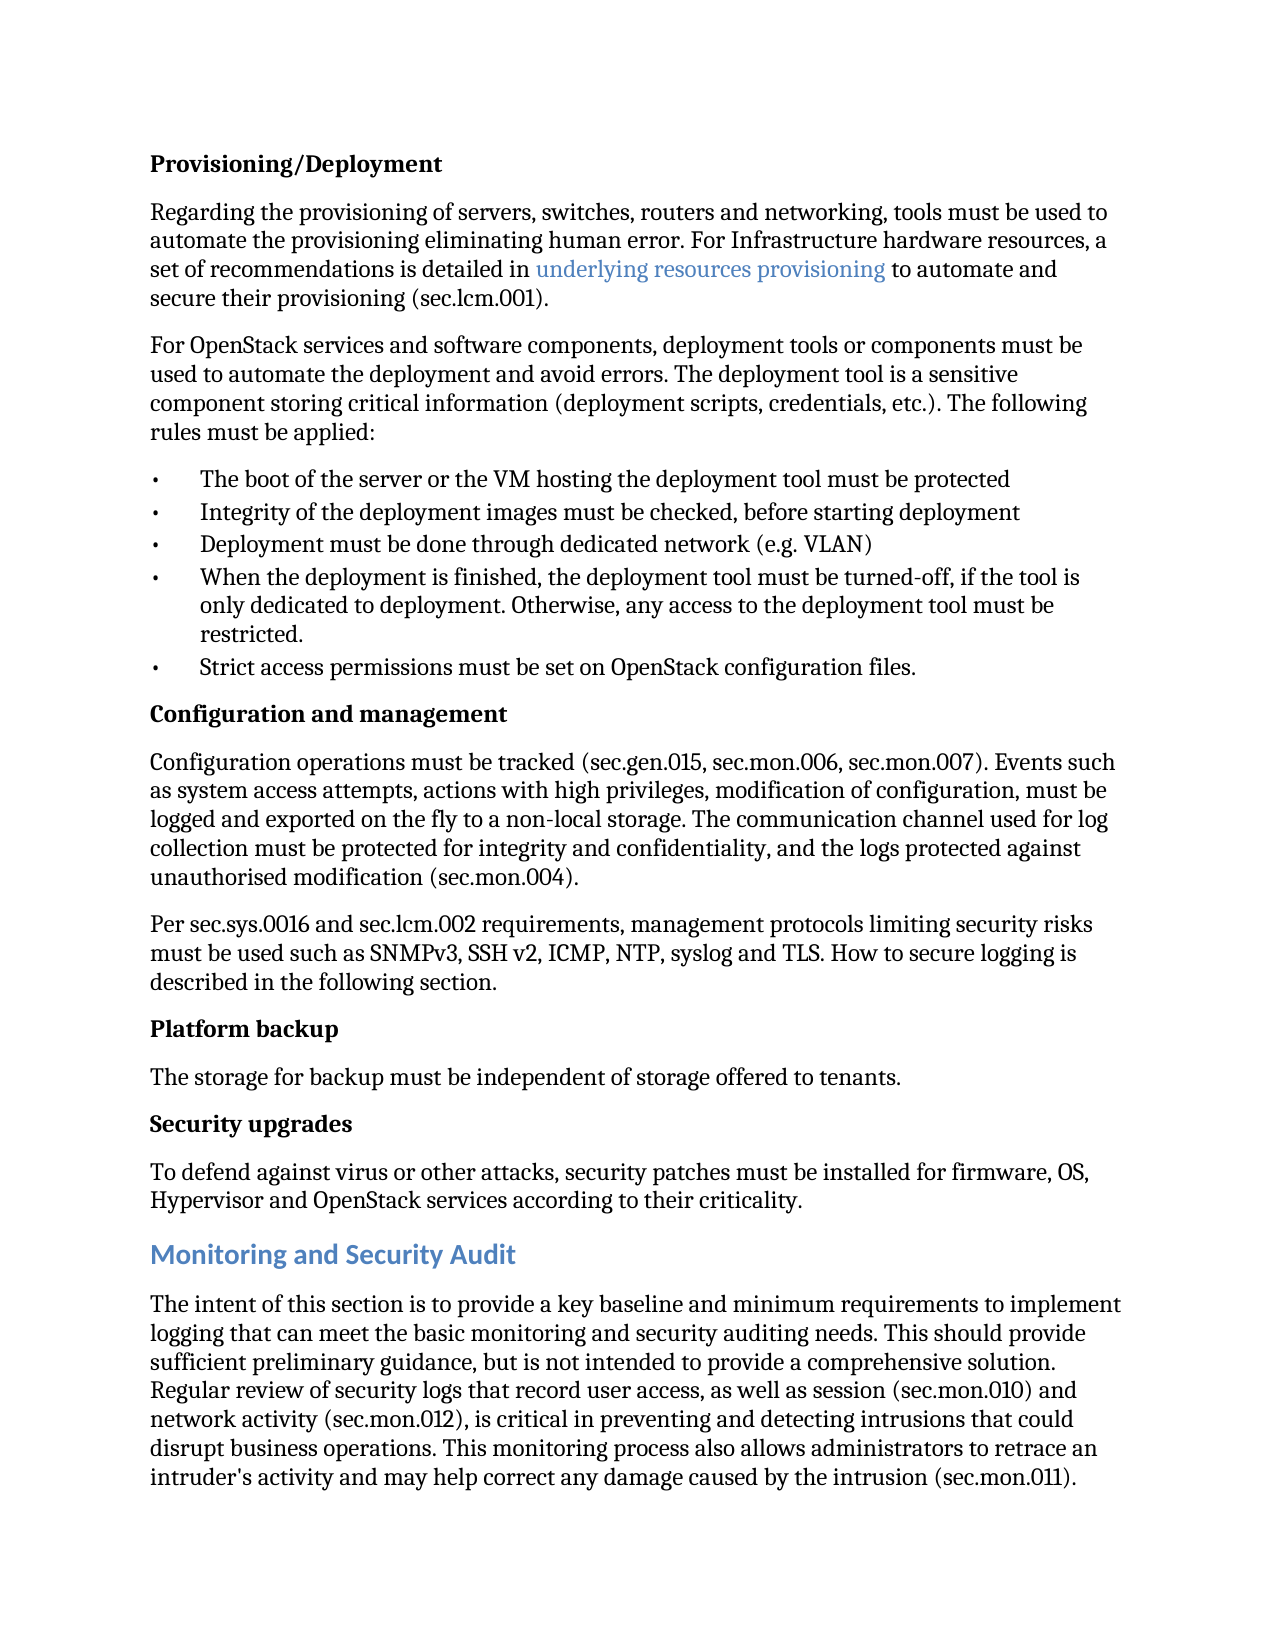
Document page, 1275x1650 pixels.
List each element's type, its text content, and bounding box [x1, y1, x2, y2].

text The storage for backup must be independent of storage offered to tenants. [150, 1062, 1125, 1091]
text Provisioning/Deployment [150, 150, 1125, 179]
text For OpenStack services and software components, deployment tools or components must be used to automate the deployment and avoid errors. The deployment tool is a sensitive component storing critical information (deployment scripts, credentials, etc.). The following rules must be applied: [150, 331, 1125, 446]
list The boot of the server or the VM hosting the deployment tool must be protected [150, 465, 1125, 494]
subtitle Monitoring and Security Audit [150, 1236, 1125, 1271]
list When the deployment is finished, the deployment tool must be turned-off, if the tool is only dedicated to deployment. Otherwise, any access to the deployment tool must be restricted. [150, 562, 1125, 649]
text To defend against virus or other attacks, security patches must be installed for firmware, OS, Hypervisor and OpenStack services according to their criticality. [150, 1157, 1125, 1215]
text Per sec.sys.0016 and sec.lcm.002 requirements, management protocols limiting security risks must be used such as SNMPv3, SSH v2, ICMP, NTP, syslog and TLS. How to secure logging is described in the following section. [150, 910, 1125, 996]
text Configuration operations must be tracked (sec.gen.015, sec.mon.006, sec.mon.007). Events such as system access attempts, actions with high privileges, modification of configuration, must be logged and exported on the fly to a non-local storage. The communication channel used for log collection must be protected for integrity and confidentiality, and the logs protected against unauthorised modification (sec.mon.004). [150, 747, 1125, 891]
text Platform backup [150, 1015, 1125, 1044]
list Deployment must be done through dedicated network (e.g. VLAN) [150, 530, 1125, 559]
text Security upgrades [150, 1110, 1125, 1139]
text The intent of this section is to provide a key baseline and minimum requirements to implement logging that can meet the basic monitoring and security auditing needs. This should provide sufficient preliminary guidance, but is not intended to provide a comprehensive solution. Regular review of security logs that record user access, as well as session (sec.mon.010) and network activity (sec.mon.012), is critical in preventing and detecting intrusions that could disrupt business operations. This monitoring process also allows administrators to retrace an intruder's activity and may help correct any damage caused by the intrusion (sec.mon.011). [150, 1290, 1125, 1491]
list Integrity of the deployment images must be checked, before starting deployment [150, 497, 1125, 526]
text Regarding the provisioning of servers, switches, routers and networking, tools must be used to automate the provisioning eliminating human error. For Infrastructure hardware resources, a set of recommendations is detailed in underlying resources provisioning to automate and secure their provisioning (sec.lcm.001). [150, 197, 1125, 312]
list Strict access permissions must be set on OpenStack configuration files. [150, 652, 1125, 681]
text Configuration and management [150, 700, 1125, 729]
